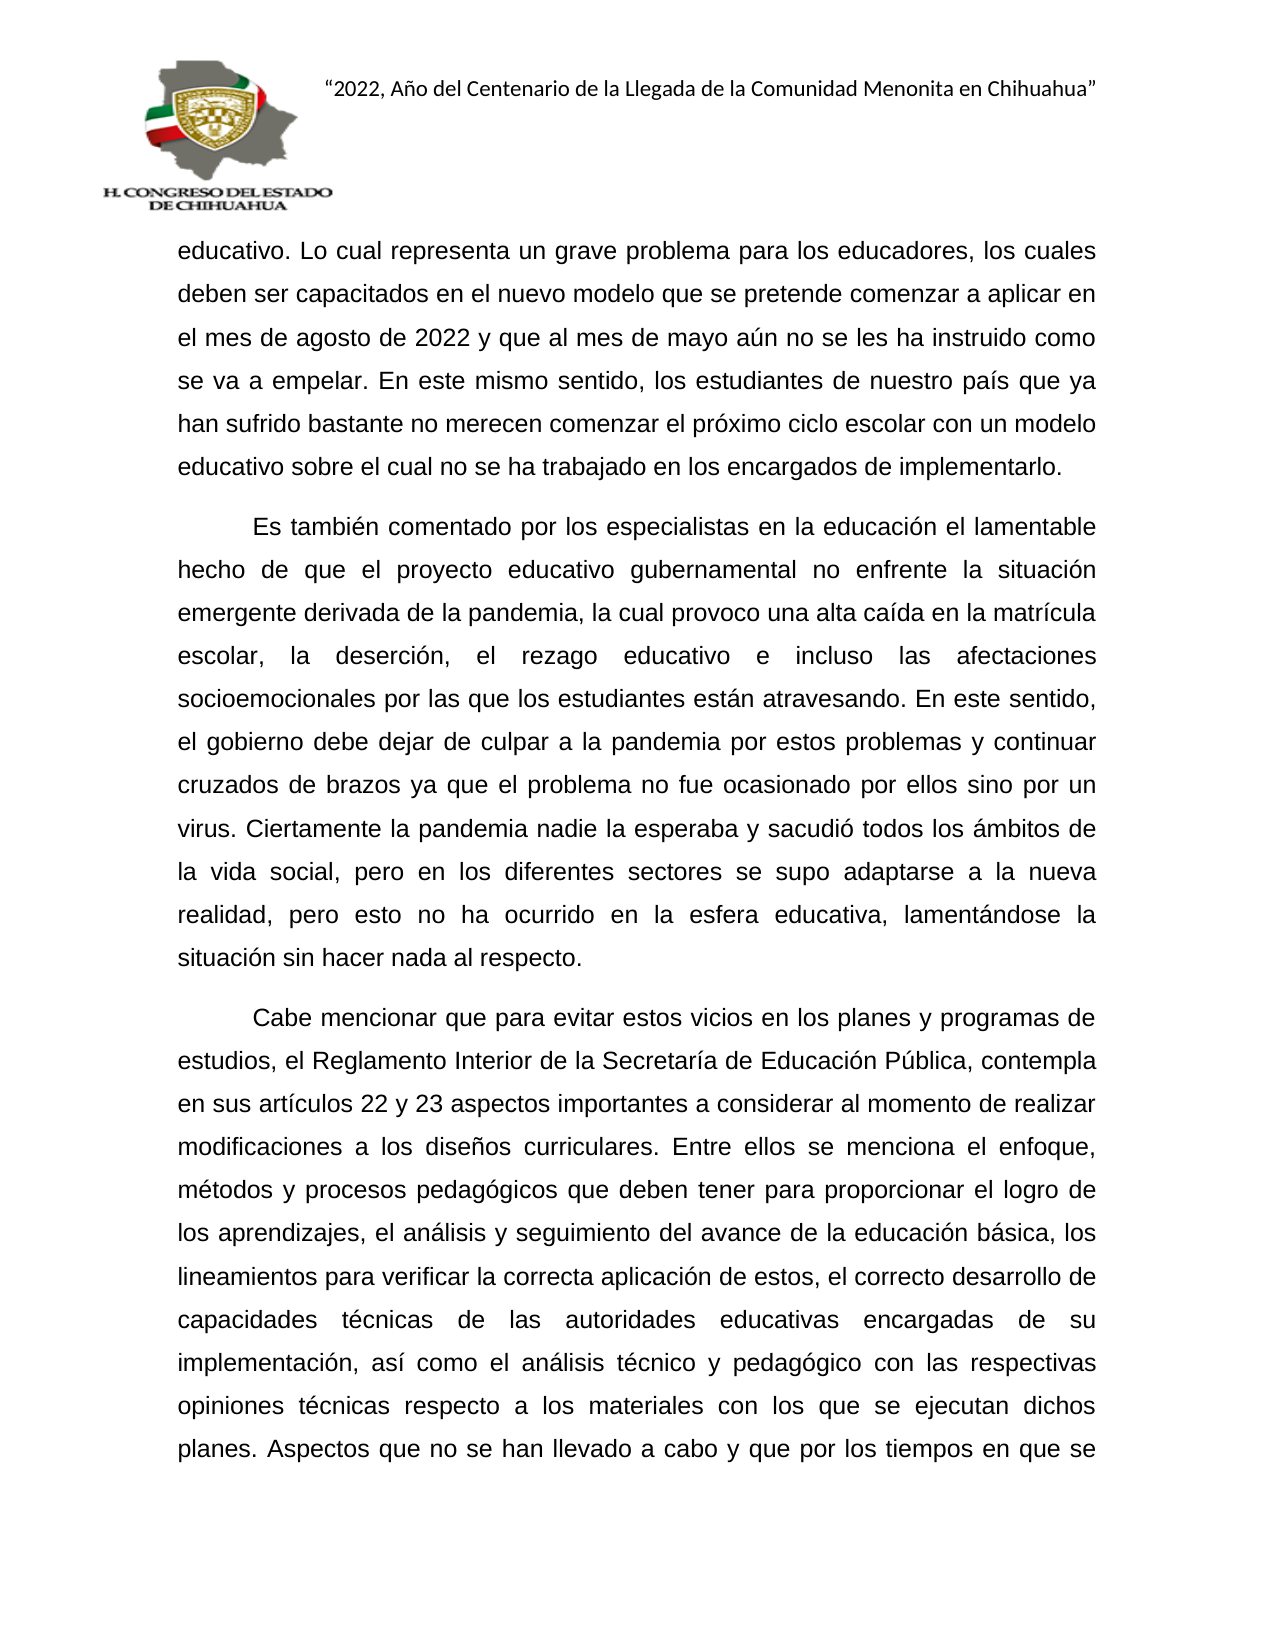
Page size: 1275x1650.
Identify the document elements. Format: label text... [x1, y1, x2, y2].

text Es también comentado por los especialistas en la educación el lamentable hecho de que el proyecto educativo gubernamental no enfrente la situación emergente derivada de la pandemia, la cual provoco una alta caída en la matrícula escolar, la deserción, el rezago educativo e incluso las afectaciones socioemocionales por las que los estudiantes están atravesando. En este sentido, el gobierno debe dejar de culpar a la pandemia por estos problemas y continuar cruzados de brazos ya que el problema no fue ocasionado por ellos sino por un virus. Ciertamente la pandemia nadie la esperaba y sacudió todos los ámbitos de la vida social, pero en los diferentes sectores se supo adaptarse a la nueva realidad, pero esto no ha ocurrido en la esfera educativa, lamentándose la situación sin hacer nada al respecto. [177, 512, 1098, 972]
picture [102, 33, 343, 231]
